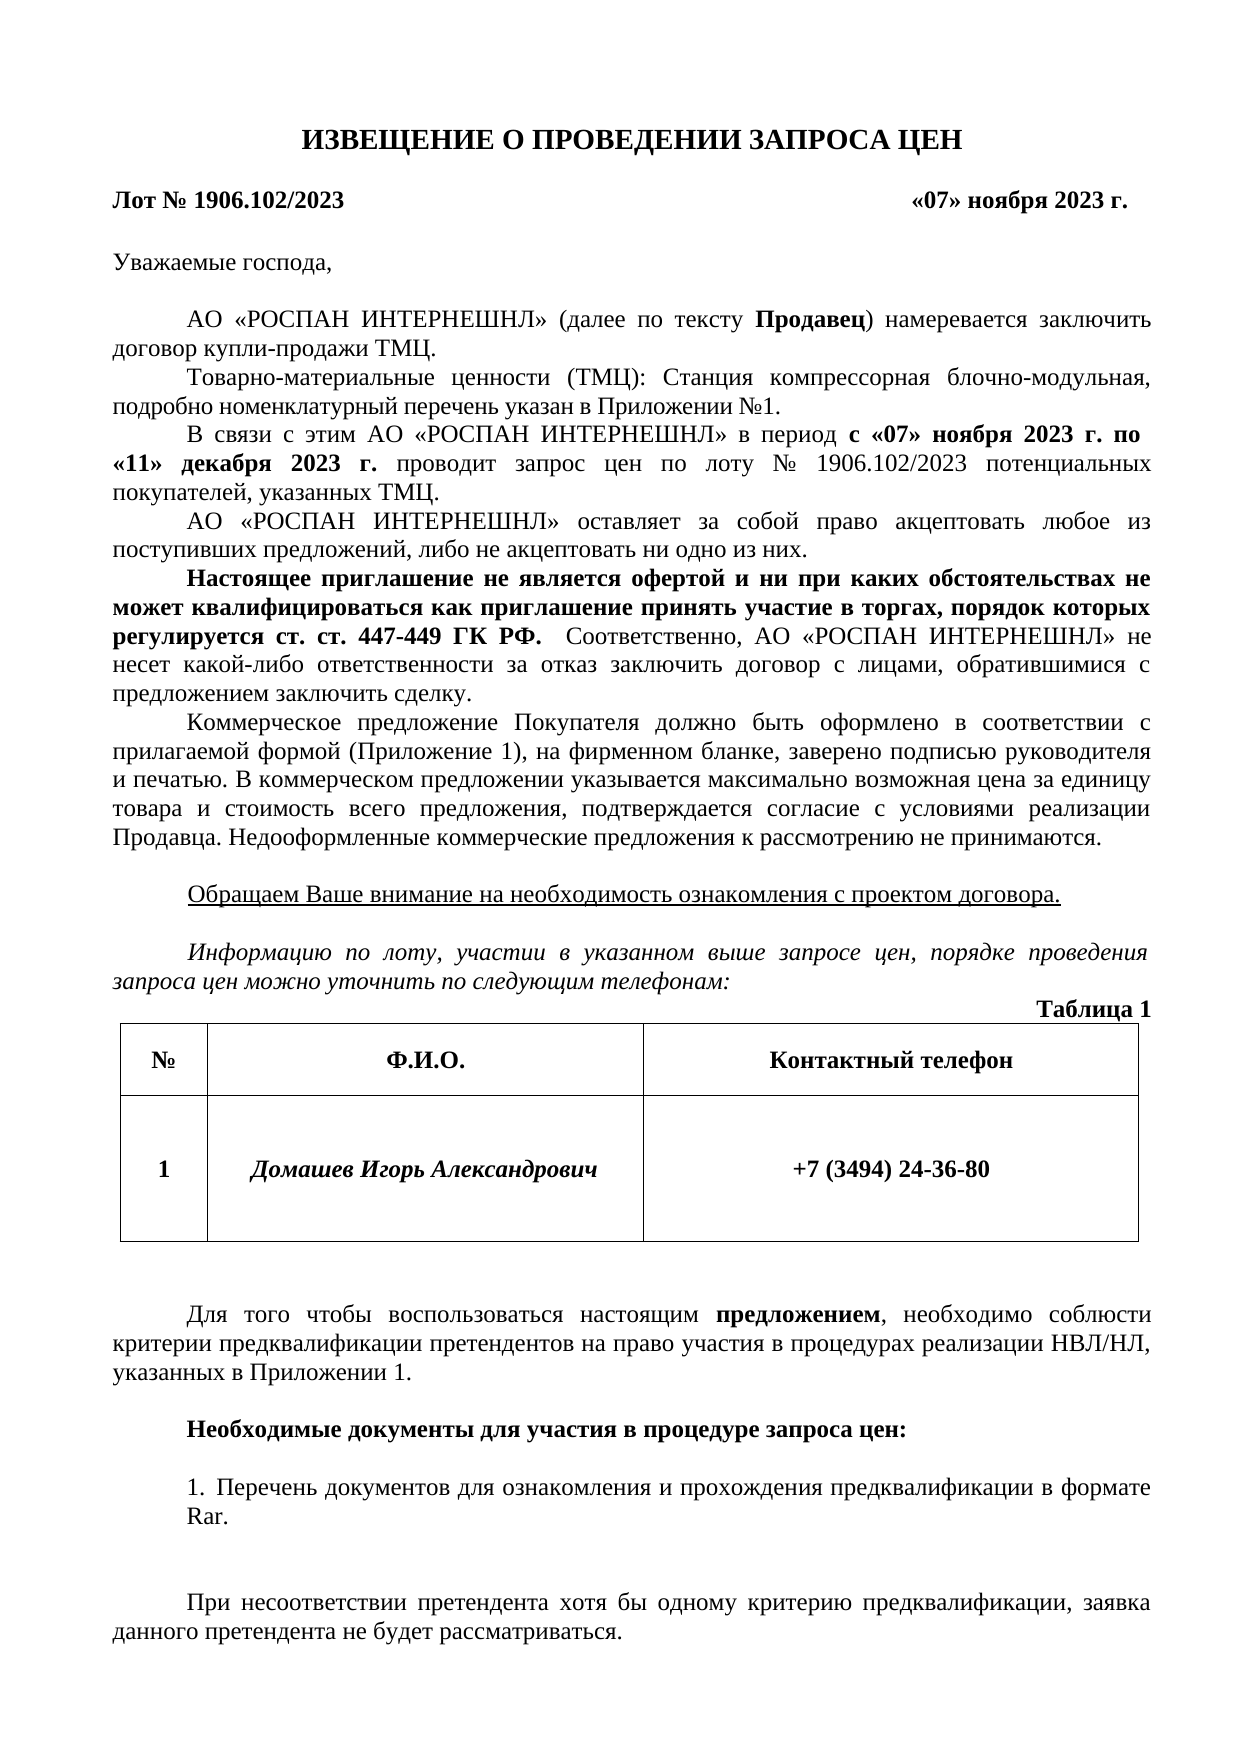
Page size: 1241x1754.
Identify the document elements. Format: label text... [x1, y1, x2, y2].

table_header № [121, 1024, 207, 1095]
text Обращаем Ваше внимание на необходимость ознакомления с проектом договора. [112, 879, 1152, 908]
text При несоответствии претендента хотя бы одному критерию предквалификации, заявка данного претендента не будет рассматриваться. [112, 1587, 1152, 1644]
text АО «РОСПАН ИНТЕРНЕШНЛ» оставляет за собой право акцептовать любое из поступивших предложений, либо не акцептовать ни одно из них. [112, 506, 1152, 563]
table_cell +7 (3494) 24-36-80 [644, 1096, 1138, 1241]
text Коммерческое предложение Покупателя должно быть оформлено в соответствии с прилагаемой формой (Приложение 1), на фирменном бланке, заверено подписью руководителя и печатью. В коммерческом предложении указывается максимально возможная цена за единицу товара и стоимость всего предложения, подтверждается согласие с условиями реализации Продавца. Недооформленные коммерческие предложения к рассмотрению не принимаются. [112, 707, 1152, 851]
text Необходимые документы для участия в процедуре запроса цен: [112, 1414, 1152, 1443]
text Уважаемые господа, [112, 247, 1152, 276]
text Настоящее приглашение не является офертой и ни при каких обстоятельствах не может квалифицироваться как приглашение принять участие в торгах, порядок которых регулируется ст. ст. 447-449 ГК РФ. Соответственно, АО «РОСПАН ИНТЕРНЕШНЛ» не несет какой-либо ответственности за отказ заключить договор с лицами, обратившимися с предложением заключить сделку. [112, 563, 1152, 707]
title ИЗВЕЩЕНИЕ О ПРОВЕДЕНИИ ЗАПРОСА ЦЕН [112, 122, 1152, 156]
text Лот № 1906.102/2023 «07» ноября 2023 г. [112, 185, 1152, 213]
table_cell Домашев Игорь Александрович [208, 1096, 643, 1241]
text Товарно-материальные ценности (ТМЦ): Станция компрессорная блочно-модульная, подробно номенклатурный перечень указан в Приложении №1. [112, 362, 1152, 419]
list Перечень документов для ознакомления и прохождения предквалификации в формате Rar. [186, 1472, 1152, 1529]
text Для того чтобы воспользоваться настоящим предложением, необходимо соблюсти критерии предквалификации претендентов на право участия в процедурах реализации НВЛ/НЛ, указанных в Приложении 1. [112, 1299, 1152, 1386]
text АО «РОСПАН ИНТЕРНЕШНЛ» (далее по тексту Продавец) намеревается заключить договор купли-продажи ТМЦ. [112, 304, 1152, 362]
text Информацию по лоту, участии в указанном выше запросе цен, порядке проведения запроса цен можно уточнить по следующим телефонам: [112, 937, 1152, 994]
table_header Ф.И.О. [208, 1024, 643, 1095]
table_cell 1 [121, 1096, 207, 1241]
table_header Контактный телефон [644, 1024, 1138, 1095]
text В связи с этим АО «РОСПАН ИНТЕРНЕШНЛ» в период с «07» ноября 2023 г. по «11» декабря 2023 г. проводит запрос цен по лоту № 1906.102/2023 потенциальных покупателей, указанных ТМЦ. [112, 419, 1152, 506]
text Таблица 1 [112, 994, 1152, 1023]
